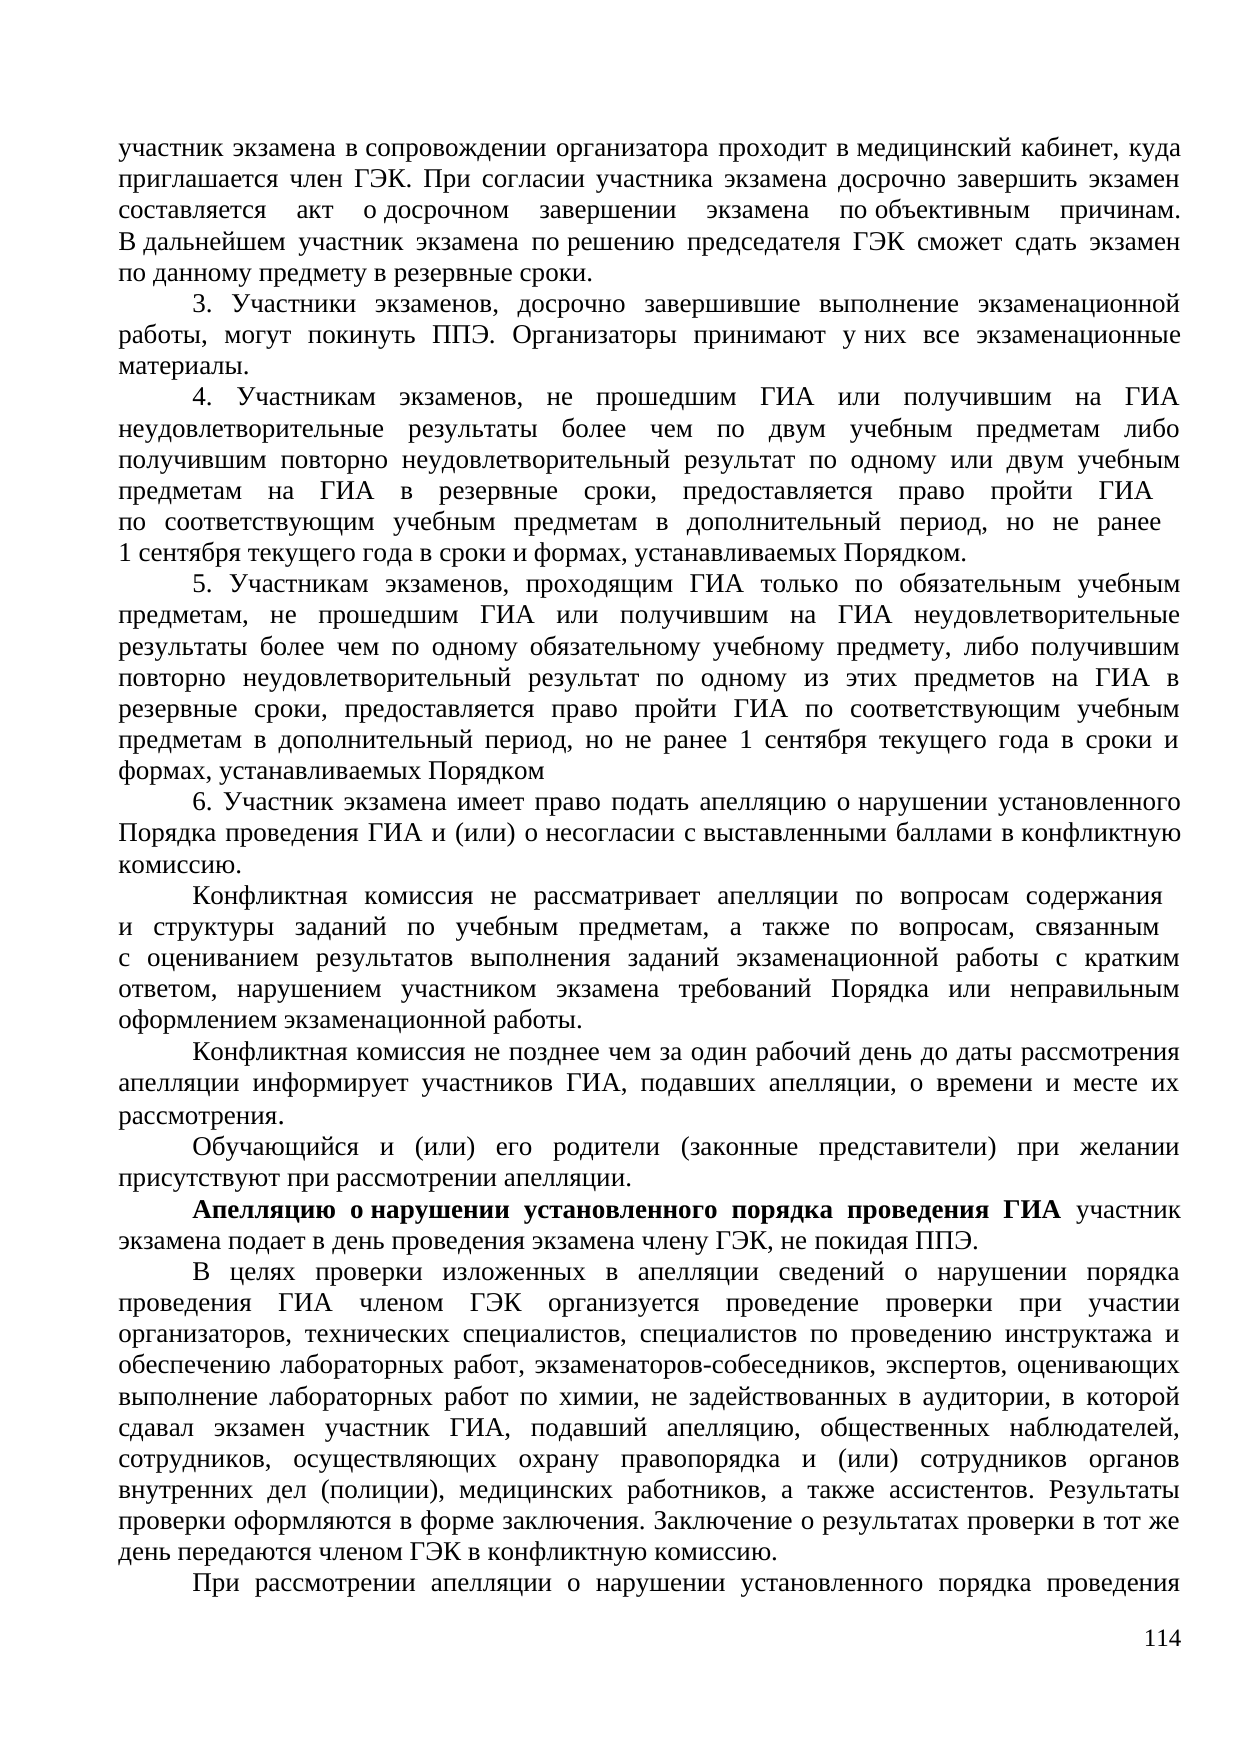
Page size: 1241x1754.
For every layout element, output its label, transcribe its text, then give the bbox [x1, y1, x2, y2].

text Апелляцию о нарушении установленного порядка проведения ГИА участник экзамена подает в день проведения экзамена члену ГЭК, не покидая ППЭ. [118, 1193, 1181, 1255]
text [118, 131, 1181, 287]
text Конфликтная комиссия не рассматривает апелляции по вопросам содержания и структуры заданий по учебным предметам, а также по вопросам, связанным с оцениванием результатов выполнения заданий экзаменационной работы с кратким ответом, нарушением участником экзамена требований Порядка или неправильным оформлением экзаменационной работы. [118, 879, 1181, 1034]
text 5. Участникам экзаменов, проходящим ГИА только по обязательным учебным предметам, не прошедшим ГИА или получившим на ГИА неудовлетворительные результаты более чем по одному обязательному учебному предмету, либо получившим повторно неудовлетворительный результат по одному из этих предметов на ГИА в резервные сроки, предоставляется право пройти ГИА по соответствующим учебным предметам в дополнительный период, но не ранее 1 сентября текущего года в сроки и формах, устанавливаемых Порядком [118, 567, 1181, 785]
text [118, 1566, 1181, 1598]
text Обучающийся и (или) его родители (законные представители) при желании присутствуют при рассмотрении апелляции. [118, 1130, 1181, 1193]
text Конфликтная комиссия не позднее чем за один рабочий день до даты рассмотрения апелляции информирует участников ГИА, подавших апелляции, о времени и месте их рассмотрения. [118, 1034, 1181, 1130]
text 3. Участники экзаменов, досрочно завершившие выполнение экзаменационной работы, могут покинуть ППЭ. Организаторы принимают у них все экзаменационные материалы. [118, 287, 1181, 381]
text 4. Участникам экзаменов, не прошедшим ГИА или получившим на ГИА неудовлетворительные результаты более чем по двум учебным предметам либо получившим повторно неудовлетворительный результат по одному или двум учебным предметам на ГИА в резервные сроки, предоставляется право пройти ГИА по соответствующим учебным предметам в дополнительный период, но не ранее 1 сентября текущего года в сроки и формах, устанавливаемых Порядком. [118, 381, 1181, 567]
text 6. Участник экзамена имеет право подать апелляцию о нарушении установленного Порядка проведения ГИА и (или) о несогласии с выставленными баллами в конфликтную комиссию. [118, 785, 1181, 879]
text В целях проверки изложенных в апелляции сведений о нарушении порядка проведения ГИА членом ГЭК организуется проведение проверки при участии организаторов, технических специалистов, специалистов по проведению инструктажа и обеспечению лабораторных работ, экзаменаторов-собеседников, экспертов, оценивающих выполнение лабораторных работ по химии, не задействованных в аудитории, в которой сдавал экзамен участник ГИА, подавший апелляцию, общественных наблюдателей, сотрудников, осуществляющих охрану правопорядка и (или) сотрудников органов внутренних дел (полиции), медицинских работников, а также ассистентов. Результаты проверки оформляются в форме заключения. Заключение о результатах проверки в тот же день передаются членом ГЭК в конфликтную комиссию. [118, 1255, 1181, 1566]
